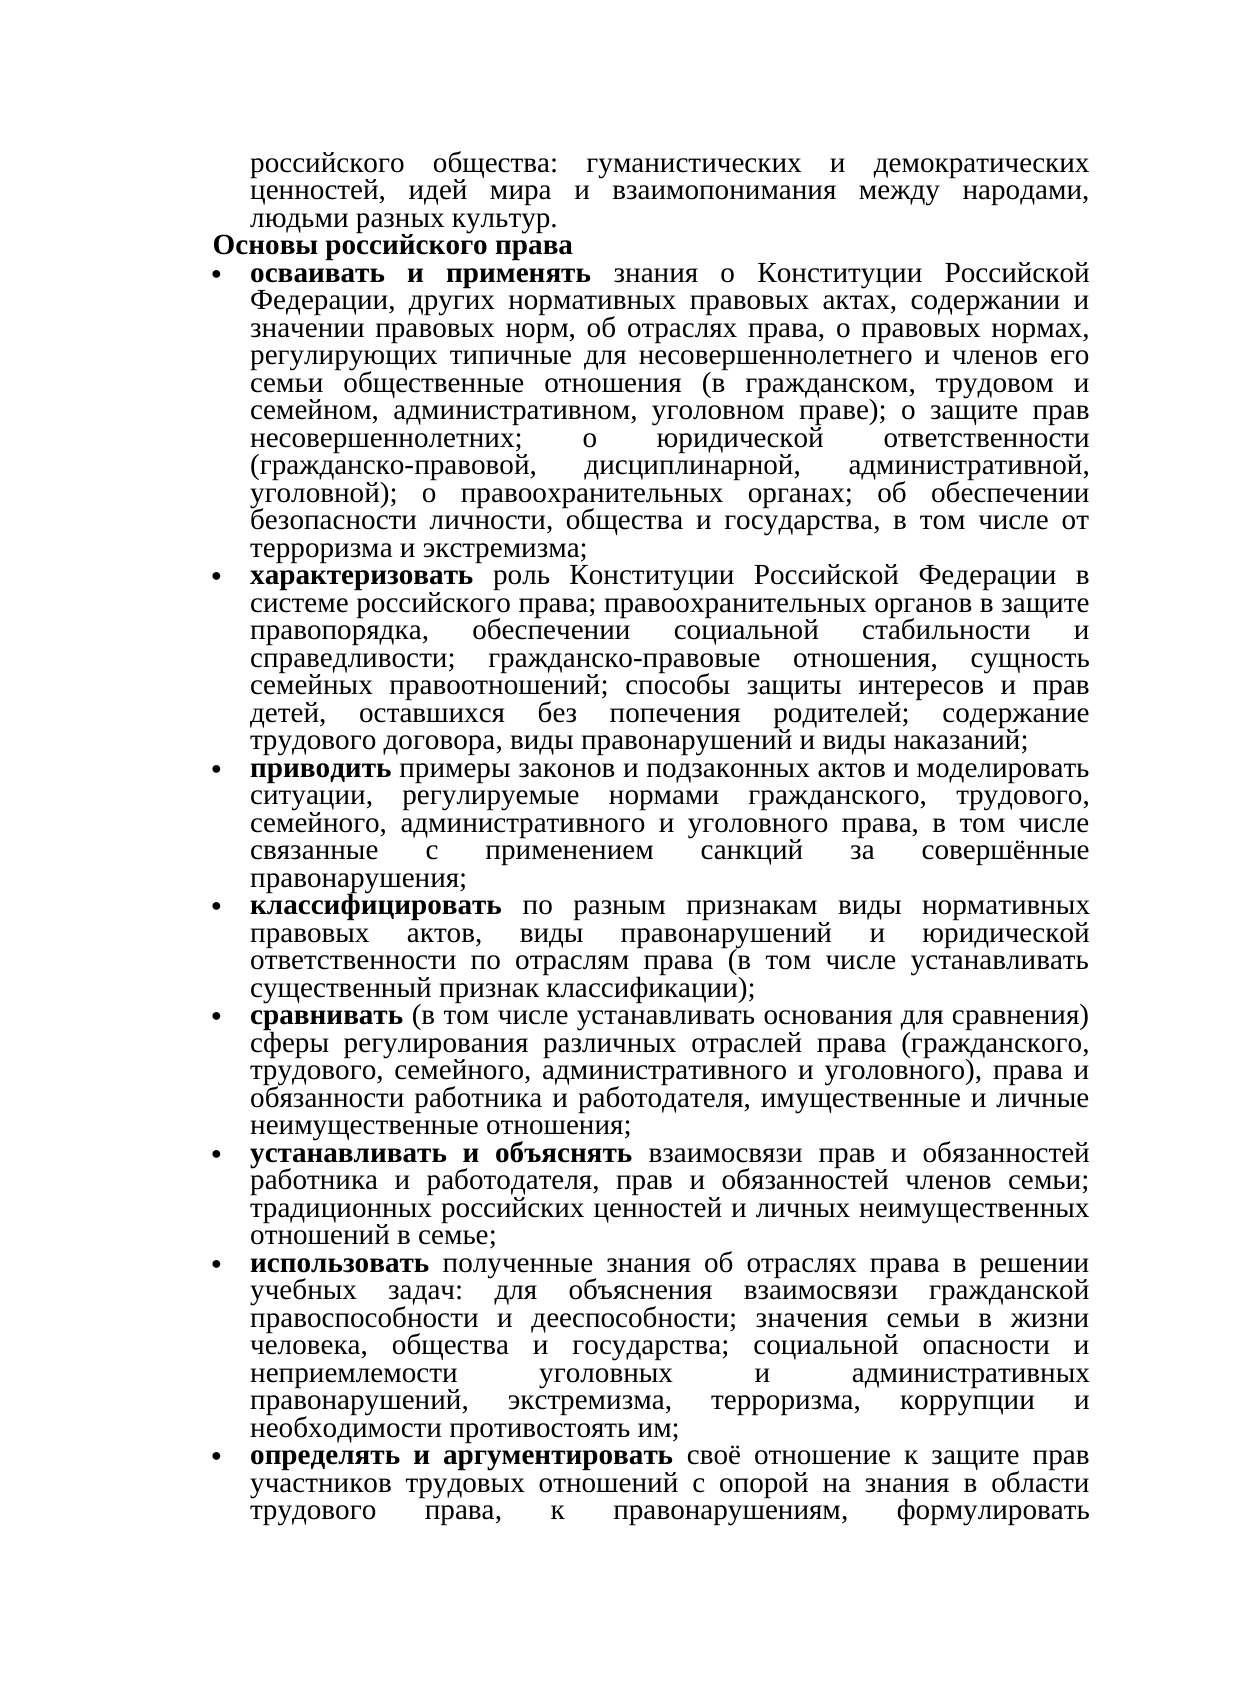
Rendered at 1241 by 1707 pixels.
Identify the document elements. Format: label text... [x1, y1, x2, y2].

list классифицировать по разным признакам виды нормативных правовых актов, виды правонарушений и юридической ответственности по отраслям права (в том числе устанавливать существенный признак классификации); [212, 892, 1090, 1002]
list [212, 150, 1090, 232]
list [212, 1442, 1090, 1525]
list сравнивать (в том числе устанавливать основания для сравнения) сферы регулирования различных отраслей права (гражданского, трудового, семейного, административного и уголовного), права и обязанности работника и работодателя, имущественные и личные неимущественные отношения; [212, 1002, 1090, 1140]
list приводить примеры законов и подзаконных актов и моделировать ситуации, регулируемые нормами гражданского, трудового, семейного, административного и уголовного права, в том числе связанные с применением санкций за совершённые правонарушения; [212, 755, 1090, 892]
list осваивать и применять знания о Конституции Российской Федерации, других нормативных правовых актах, содержании и значении правовых норм, об отраслях права, о правовых нормах, регулирующих типичные для несовершеннолетнего и членов его семьи общественные отношения (в гражданском, трудовом и семейном, административном, уголовном праве); о защите прав несовершеннолетних; о юридической ответственности (гражданско-правовой, дисциплинарной, административной, уголовной); о правоохранительных органах; об обеспечении безопасности личности, общества и государства, в том числе от терроризма и экстремизма; [212, 260, 1090, 562]
list характеризовать роль Конституции Российской Федерации в системе российского права; правоохранительных органов в защите правопорядка, обеспечении социальной стабильности и справедливости; гражданско-правовые отношения, сущность семейных правоотношений; способы защиты интересов и прав детей, оставшихся без попечения родителей; содержание трудового договора, виды правонарушений и виды наказаний; [212, 562, 1090, 755]
text Основы российского права [150, 232, 1090, 260]
list использовать полученные знания об отраслях права в решении учебных задач: для объяснения взаимосвязи гражданской правоспособности и дееспособности; значения семьи в жизни человека, общества и государства; социальной опасности и неприемлемости уголовных и административных правонарушений, экстремизма, терроризма, коррупции и необходимости противостоять им; [212, 1250, 1090, 1442]
list устанавливать и объяснять взаимосвязи прав и обязанностей работника и работодателя, прав и обязанностей членов семьи; традиционных российских ценностей и личных неимущественных отношений в семье; [212, 1140, 1090, 1250]
